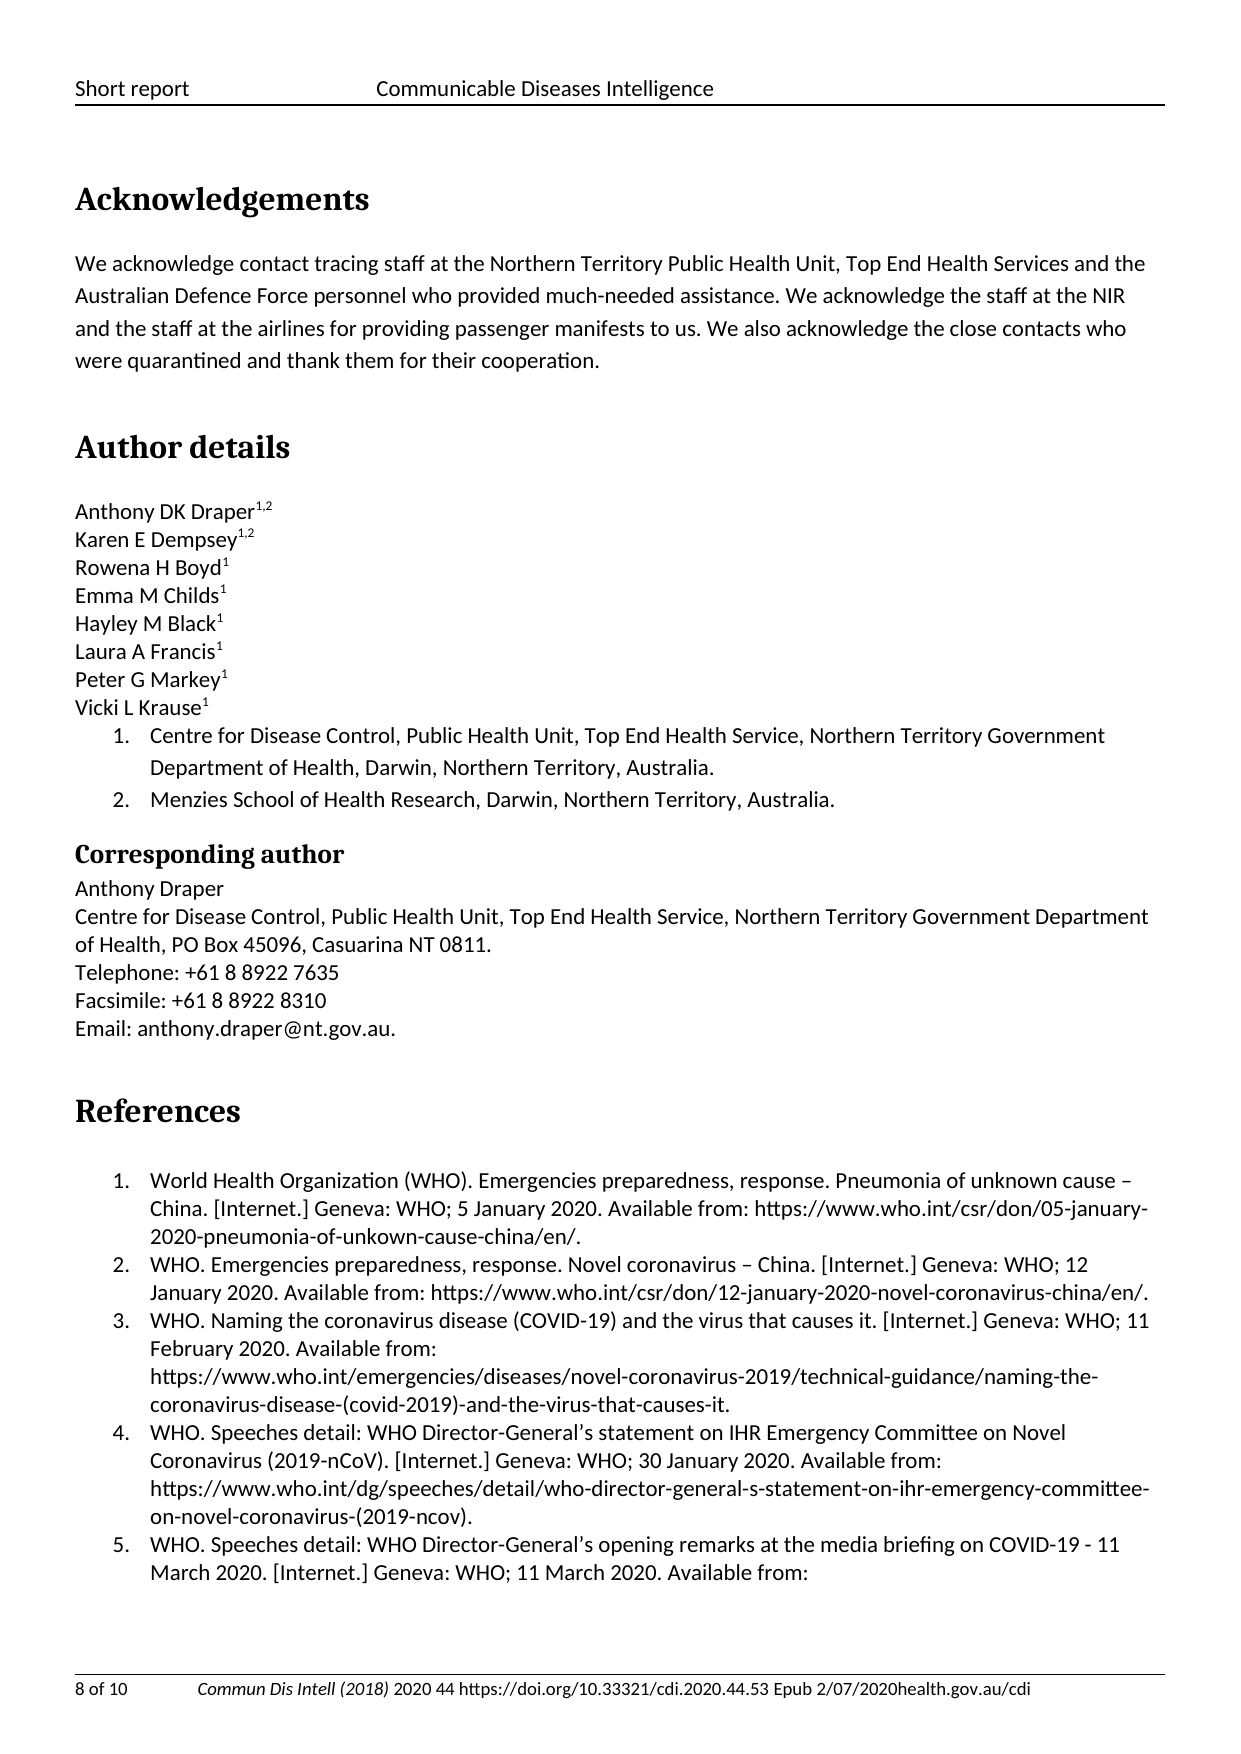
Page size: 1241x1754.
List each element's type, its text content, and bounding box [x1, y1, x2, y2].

subtitle Corresponding author [75, 839, 1165, 870]
text Rowena H Boyd1 [75, 553, 1165, 581]
text Laura A Francis1 [75, 637, 1165, 665]
list WHO. Naming the coronavirus disease (COVID-19) and the virus that causes it. [Internet.] Geneva: WHO; 11 February 2020. Available from: https://www.who.int/emergencies/diseases/novel-coronavirus-2019/technical-guidance/naming-the-coronavirus-disease-(covid-2019)-and-the-virus-that-causes-it. [112, 1306, 1165, 1418]
subtitle Author details [75, 428, 1165, 466]
subtitle Acknowledgements [75, 180, 1165, 218]
text Facsimile: +61 8 8922 8310 [75, 986, 1165, 1014]
list WHO. Speeches detail: WHO Director-General’s statement on IHR Emergency Committee on Novel Coronavirus (2019-nCoV). [Internet.] Geneva: WHO; 30 January 2020. Available from: https://www.who.int/dg/speeches/detail/who-director-general-s-statement-on-ihr-emergency-committee-on-novel-coronavirus-(2019-ncov). [112, 1418, 1165, 1530]
list Menzies School of Health Research, Darwin, Northern Territory, Australia. [112, 786, 1165, 814]
text Telephone: +61 8 8922 7635 [75, 958, 1165, 986]
text We acknowledge contact tracing staff at the Northern Territory Public Health Unit, Top End Health Services and the Australian Defence Force personnel who provided much-needed assistance. We acknowledge the staff at the NIR and the staff at the airlines for providing passenger manifests to us. We also acknowledge the close contacts who were quarantined and thank them for their cooperation. [75, 249, 1165, 374]
text Peter G Markey1 [75, 665, 1165, 693]
text Emma M Childs1 [75, 581, 1165, 609]
text Vicki L Krause1 [75, 693, 1165, 721]
list Centre for Disease Control, Public Health Unit, Top End Health Service, Northern Territory Government Department of Health, Darwin, Northern Territory, Australia. [112, 721, 1165, 781]
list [112, 1530, 1165, 1586]
subtitle References [75, 1092, 1165, 1131]
text Centre for Disease Control, Public Health Unit, Top End Health Service, Northern Territory Government Department of Health, PO Box 45096, Casuarina NT 0811. [75, 902, 1165, 958]
text Hayley M Black1 [75, 609, 1165, 637]
text Email: anthony.draper@nt.gov.au. [75, 1014, 1165, 1042]
text Anthony DK Draper1,2 [75, 497, 1165, 525]
list WHO. Emergencies preparedness, response. Novel coronavirus – China. [Internet.] Geneva: WHO; 12 January 2020. Available from: https://www.who.int/csr/don/12-january-2020-novel-coronavirus-china/en/. [112, 1250, 1165, 1306]
text Karen E Dempsey1,2 [75, 525, 1165, 553]
text Anthony Draper [75, 874, 1165, 902]
list World Health Organization (WHO). Emergencies preparedness, response. Pneumonia of unknown cause – China. [Internet.] Geneva: WHO; 5 January 2020. Available from: https://www.who.int/csr/don/05-january-2020-pneumonia-of-unkown-cause-china/en/. [112, 1166, 1165, 1250]
